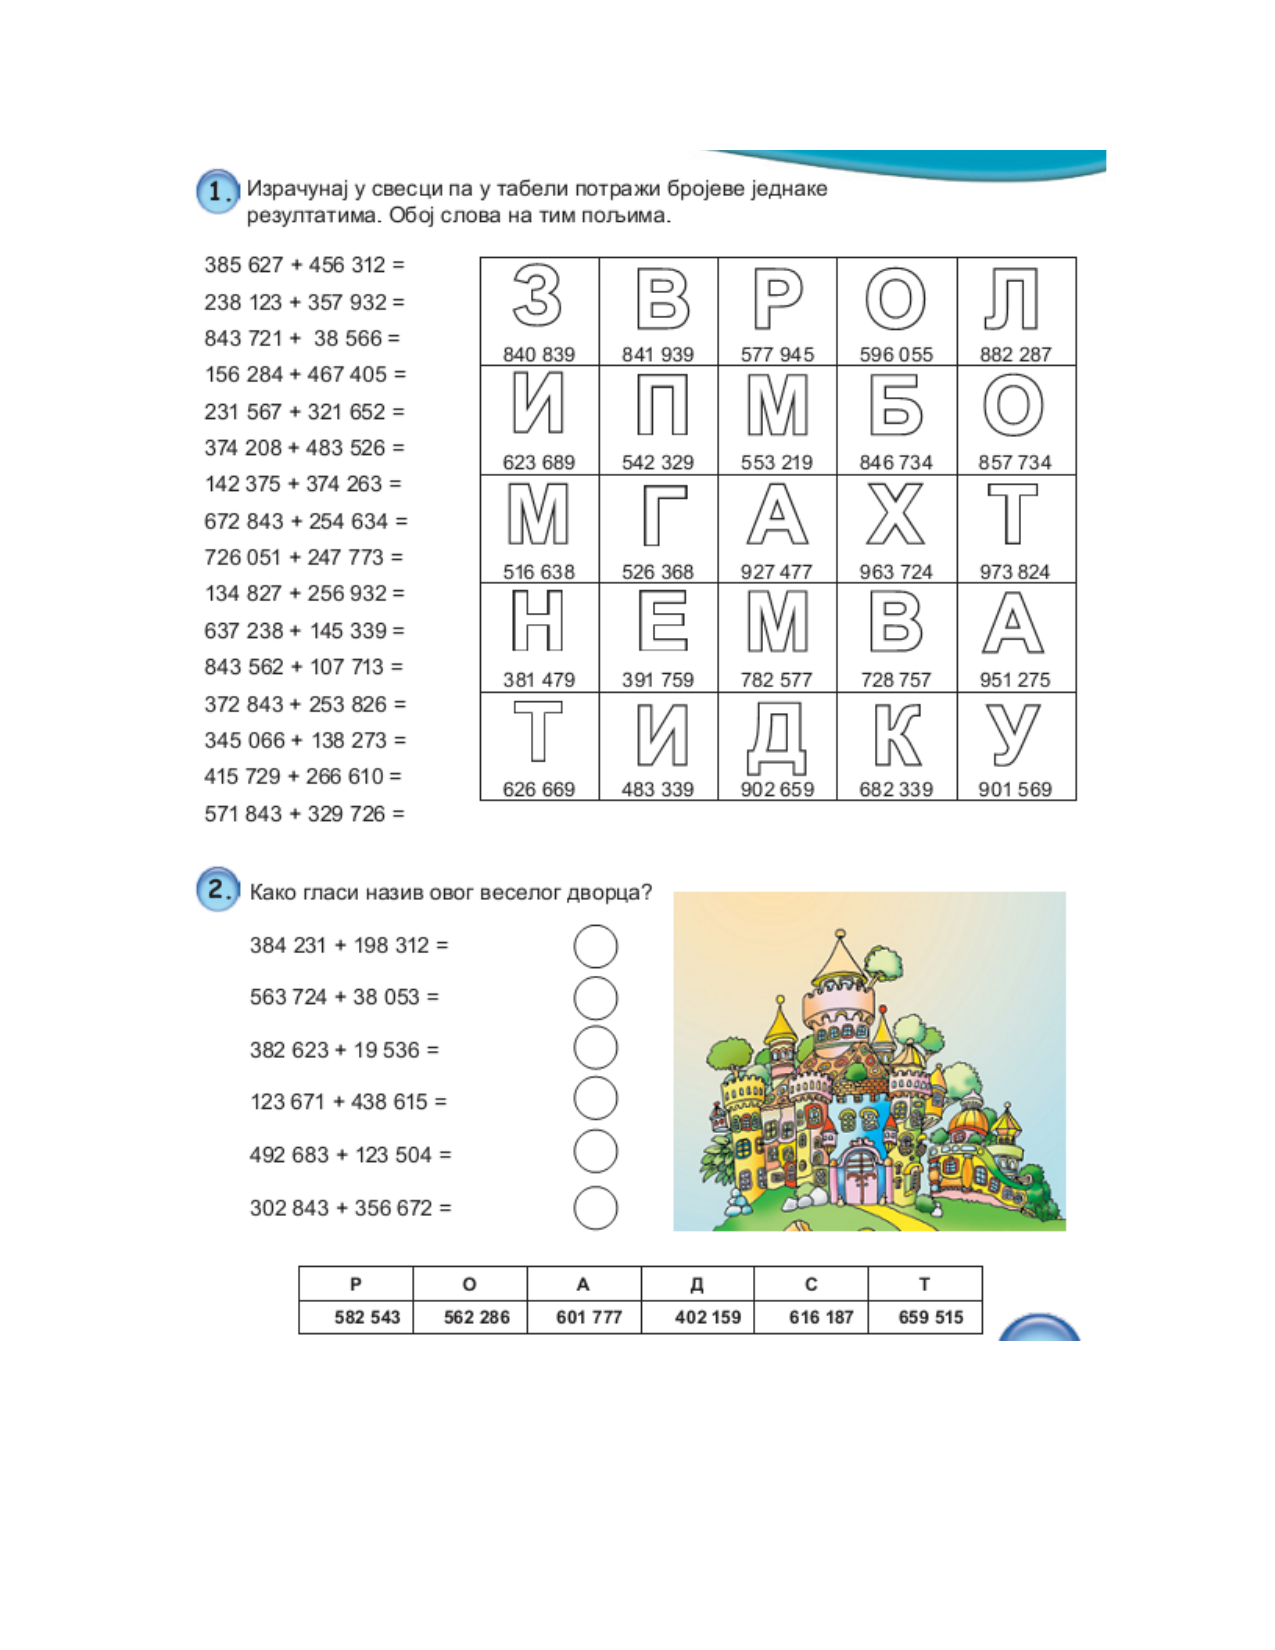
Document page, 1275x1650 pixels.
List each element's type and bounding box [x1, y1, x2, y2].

picture [150, 150, 1107, 1341]
